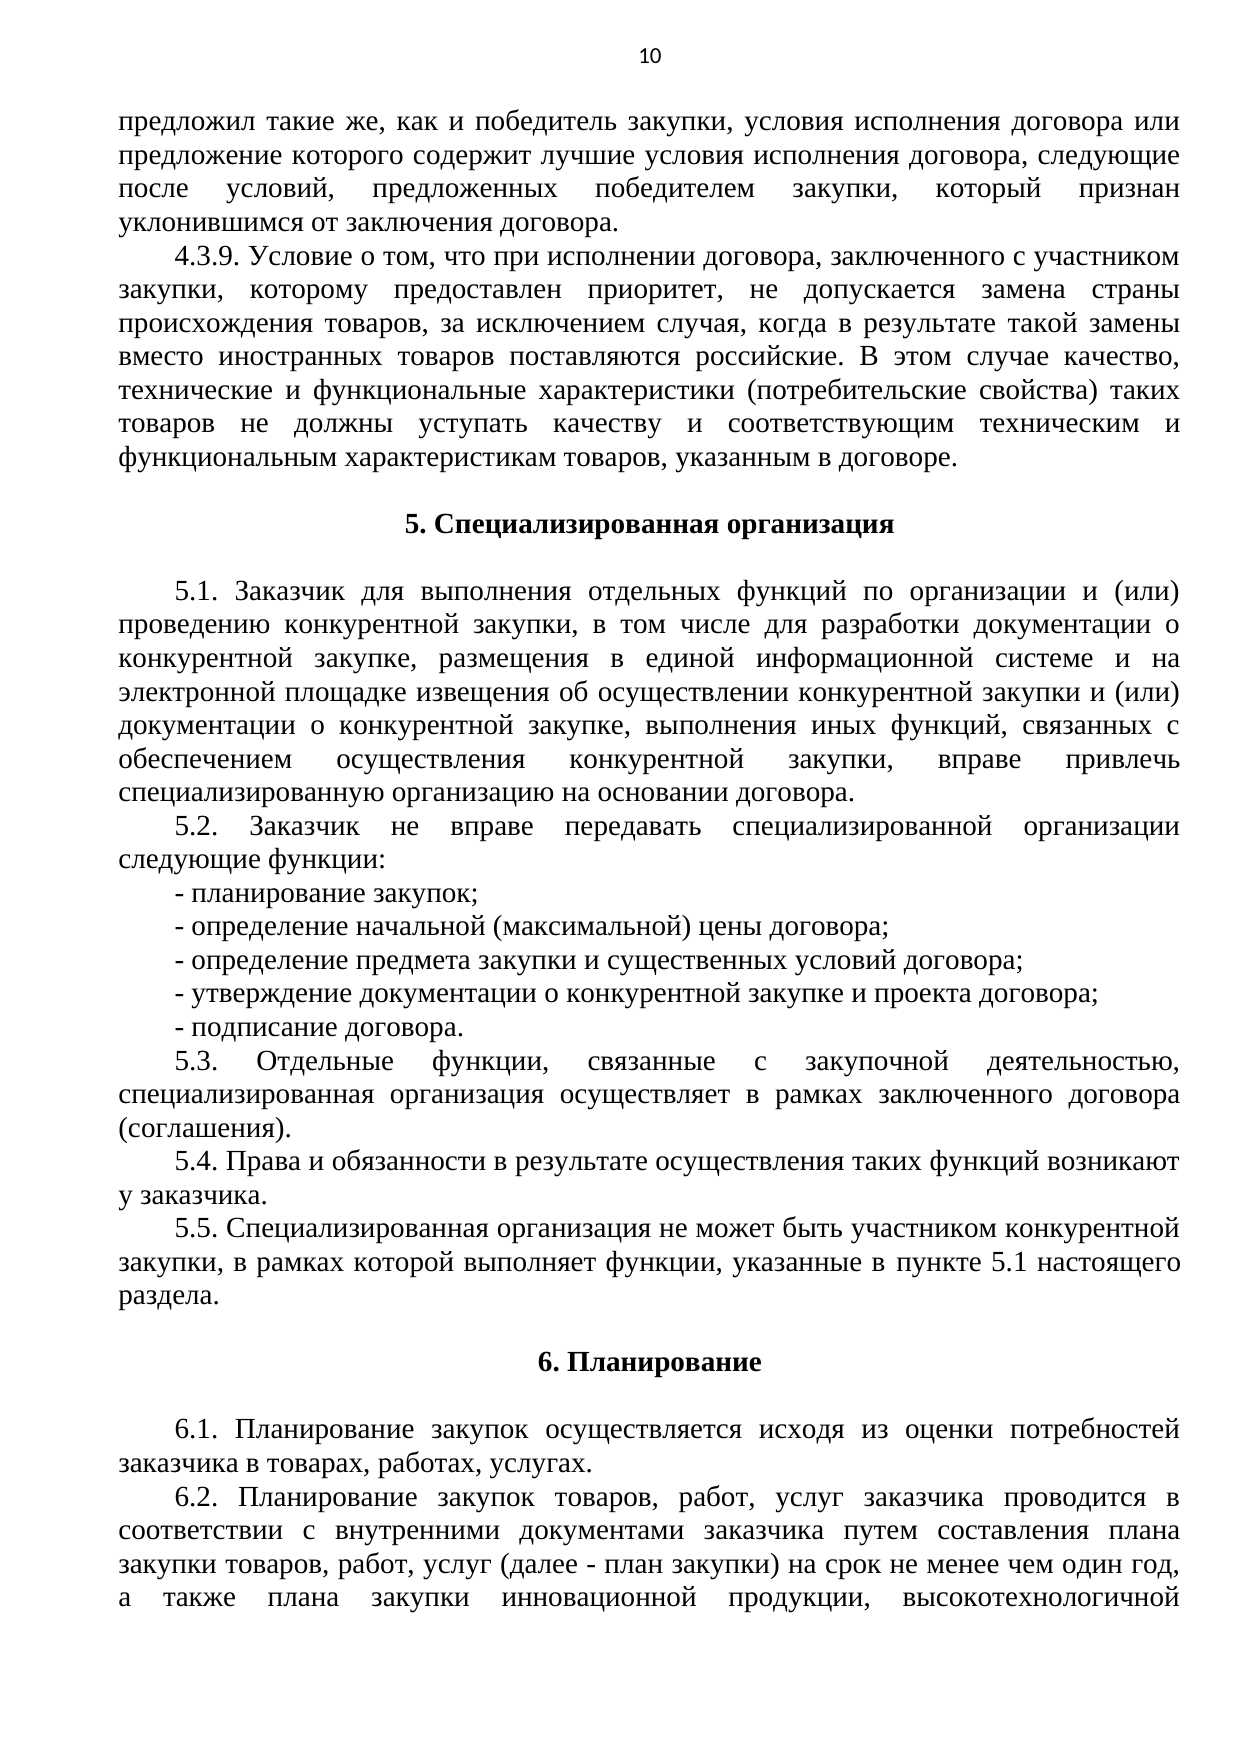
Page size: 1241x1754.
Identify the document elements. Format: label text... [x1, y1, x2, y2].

text - утверждение документации о конкурентной закупке и проекта договора; [118, 976, 1181, 1009]
text 5.2. Заказчик не вправе передавать специализированной организации следующие функции: [118, 808, 1181, 875]
title 5. Специализированная организация [118, 506, 1181, 539]
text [118, 103, 1181, 238]
text 5.4. Права и обязанности в результате осуществления таких функций возникают у заказчика. [118, 1143, 1181, 1210]
text 5.1. Заказчик для выполнения отдельных функций по организации и (или) проведению конкурентной закупки, в том числе для разработки документации о конкурентной закупке, размещения в единой информационной системе и на электронной площадке извещения об осуществлении конкурентной закупки и (или) документации о конкурентной закупке, выполнения иных функций, связанных с обеспечением осуществления конкурентной закупки, вправе привлечь специализированную организацию на основании договора. [118, 573, 1181, 808]
text 5.5. Специализированная организация не может быть участником конкурентной закупки, в рамках которой выполняет функции, указанные в пункте 5.1 настоящего раздела. [118, 1210, 1181, 1311]
text 4.3.9. Условие о том, что при исполнении договора, заключенного с участником закупки, которому предоставлен приоритет, не допускается замена страны происхождения товаров, за исключением случая, когда в результате такой замены вместо иностранных товаров поставляются российские. В этом случае качество, технические и функциональные характеристики (потребительские свойства) таких товаров не должны уступать качеству и соответствующим техническим и функциональным характеристикам товаров, указанным в договоре. [118, 238, 1181, 472]
text - планирование закупок; [118, 875, 1181, 908]
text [118, 1479, 1181, 1613]
text 5.3. Отдельные функции, связанные с закупочной деятельностью, специализированная организация осуществляет в рамках заключенного договора (соглашения). [118, 1043, 1181, 1143]
text - определение предмета закупки и существенных условий договора; [118, 942, 1181, 976]
title 6. Планирование [118, 1344, 1181, 1378]
text 6.1. Планирование закупок осуществляется исходя из оценки потребностей заказчика в товарах, работах, услугах. [118, 1412, 1181, 1479]
text - подписание договора. [118, 1009, 1181, 1043]
text - определение начальной (максимальной) цены договора; [118, 908, 1181, 942]
